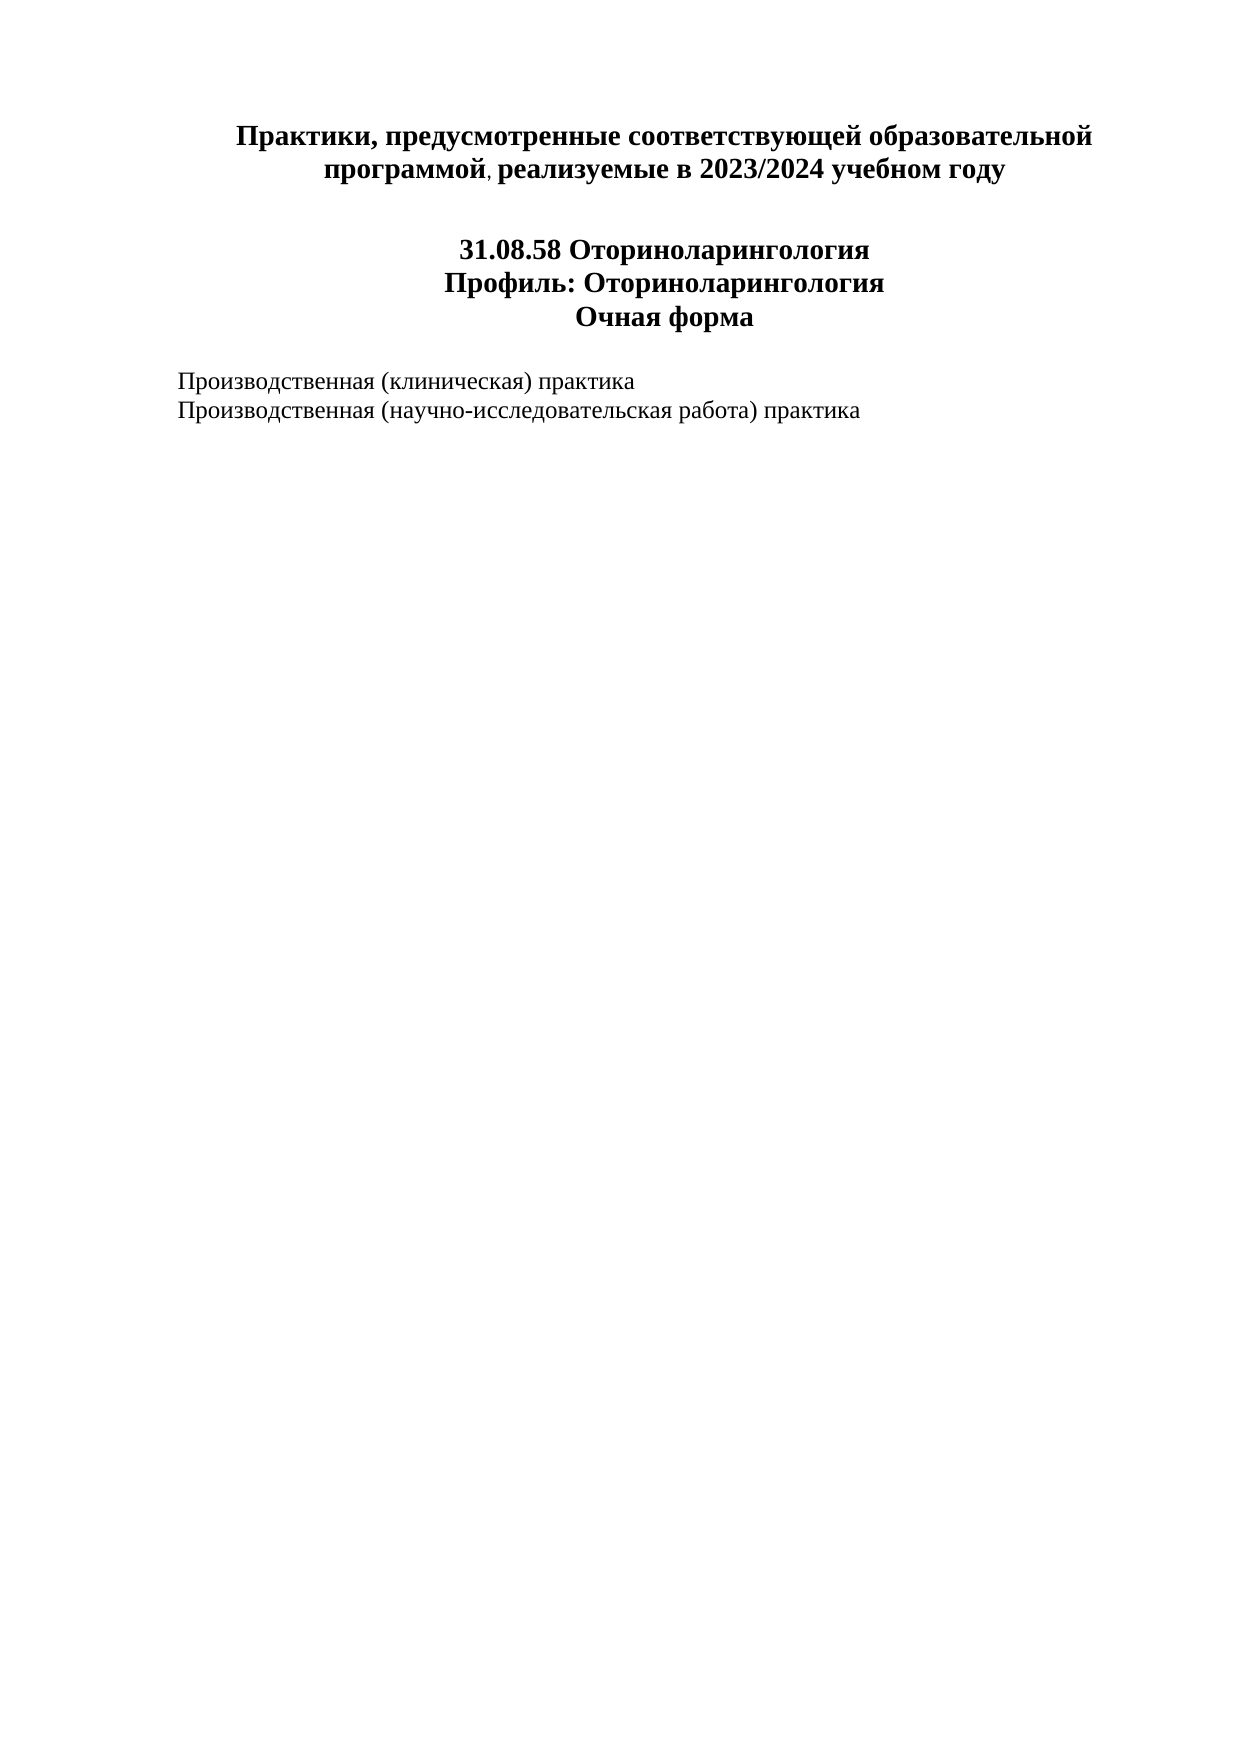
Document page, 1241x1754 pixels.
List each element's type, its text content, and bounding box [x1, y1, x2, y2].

text Очная форма [177, 299, 1152, 333]
text Производственная (клиническая) практика [177, 366, 1152, 395]
text Практики, предусмотренные соответствующей образовательной программой, реализуемые в 2023/2024 учебном году [177, 118, 1152, 185]
text 31.08.58 Оториноларингология [177, 232, 1152, 266]
text Производственная (научно-исследовательская работа) практика [177, 395, 1152, 424]
text Профиль: Оториноларингология [177, 266, 1152, 299]
